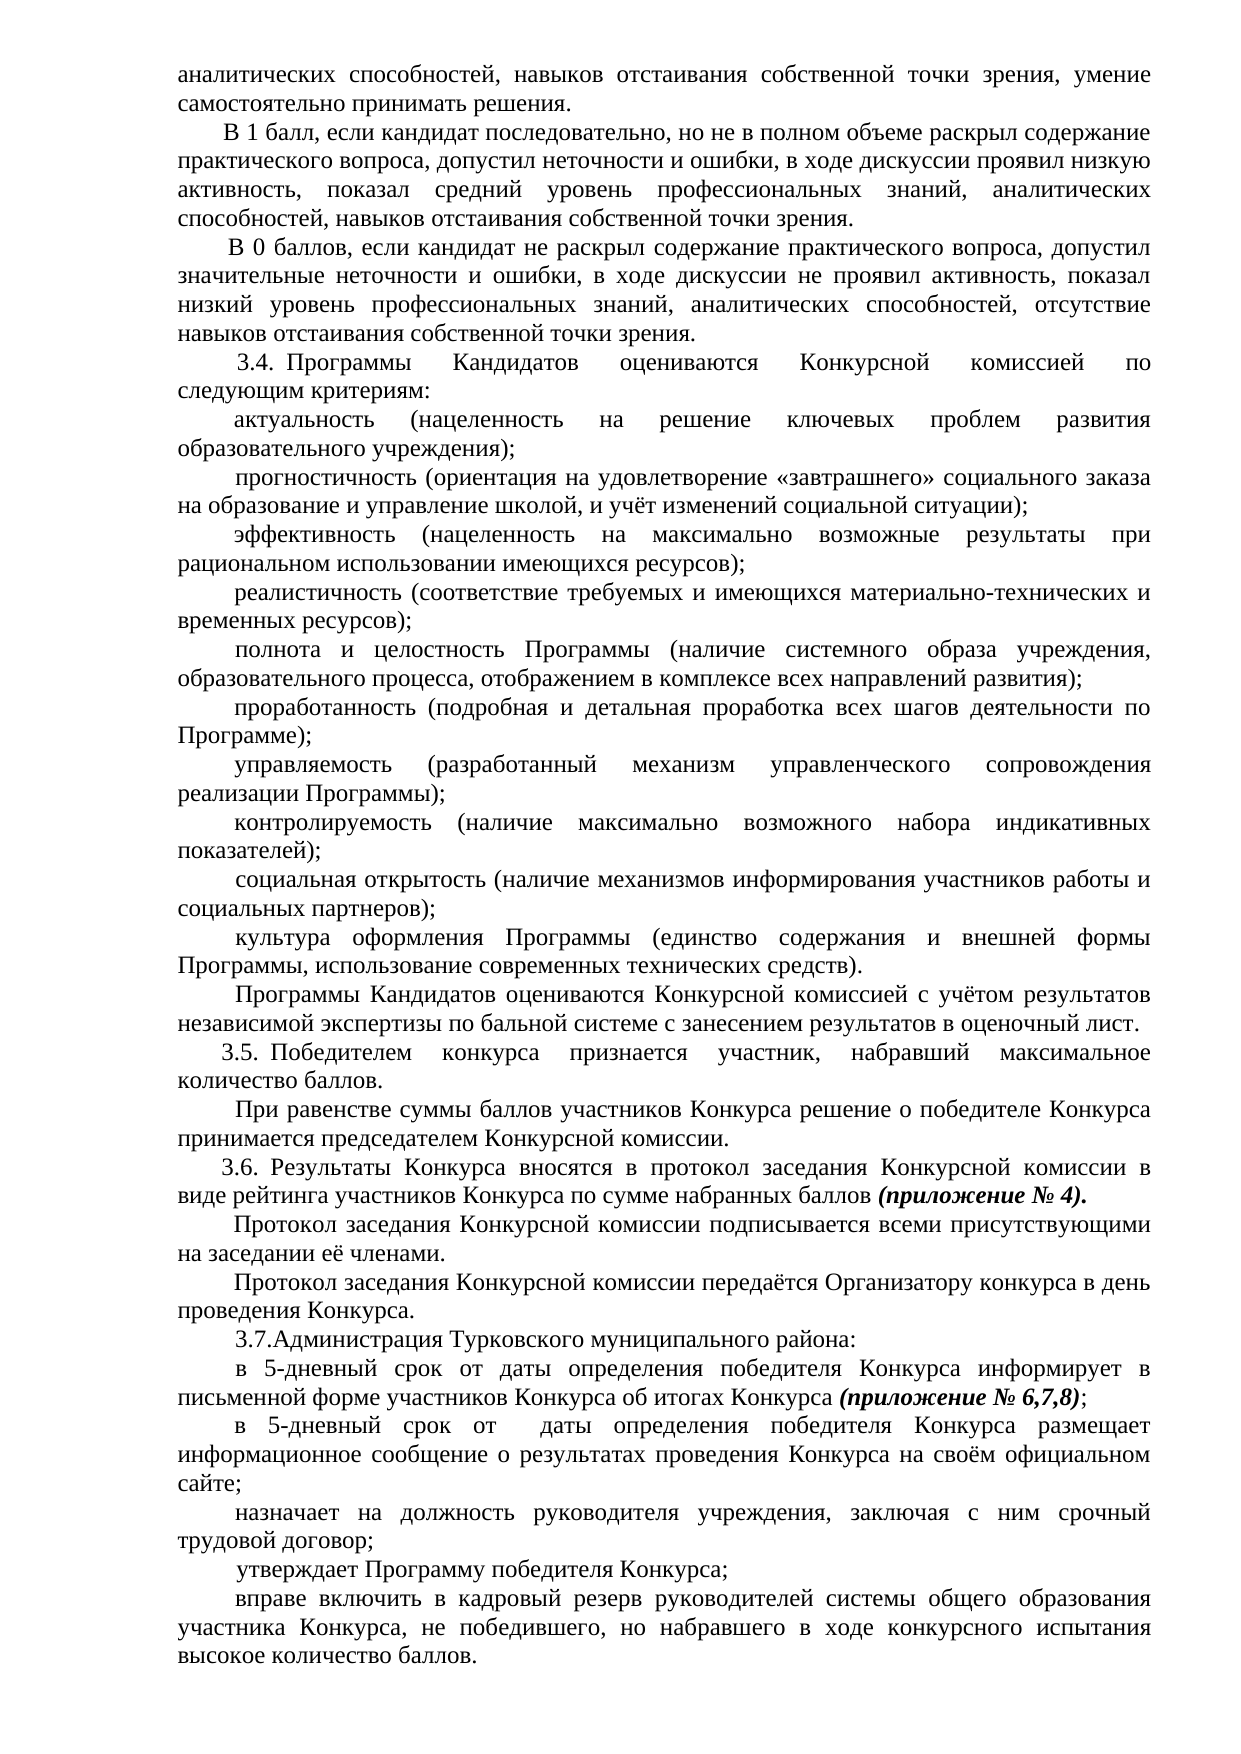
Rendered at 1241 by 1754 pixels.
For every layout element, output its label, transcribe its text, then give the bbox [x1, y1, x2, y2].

text прогностичность (ориентация на удовлетворение «завтрашнего» социального заказа на образование и управление школой, и учёт изменений социальной ситуации); [177, 462, 1152, 519]
text Протокол заседания Конкурсной комиссии передаётся Организатору конкурса в день проведения Конкурса. [177, 1267, 1152, 1324]
text социальная открытость (наличие механизмов информирования участников работы и социальных партнеров); [177, 864, 1152, 922]
text в 5-дневный срок от даты определения победителя Конкурса размещает информационное сообщение о результатах проведения Конкурса на своём официальном сайте; [177, 1410, 1152, 1497]
text 3.6. Результаты Конкурса вносятся в протокол заседания Конкурсной комиссии в виде рейтинга участников Конкурса по сумме набранных баллов (приложение № 4). [177, 1152, 1152, 1209]
text Программы Кандидатов оцениваются Конкурсной комиссией с учётом результатов независимой экспертизы по бальной системе с занесением результатов в оценочный лист. [177, 979, 1152, 1037]
text актуальность (нацеленность на решение ключевых проблем развития образовательного учреждения); [177, 404, 1152, 462]
text 3.7.Администрация Турковского муниципального района: [235, 1324, 1152, 1353]
text 3.5. Победителем конкурса признается участник, набравший максимальное количество баллов. [177, 1037, 1152, 1094]
text управляемость (разработанный механизм управленческого сопровождения реализации Программы); [177, 749, 1152, 807]
text Протокол заседания Конкурсной комиссии подписывается всеми присутствующими на заседании её членами. [177, 1209, 1152, 1267]
text реалистичность (соответствие требуемых и имеющихся материально-технических и временных ресурсов); [177, 577, 1152, 634]
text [177, 59, 1152, 117]
text культура оформления Программы (единство содержания и внешней формы Программы, использование современных технических средств). [177, 922, 1152, 979]
text При равенстве суммы баллов участников Конкурса решение о победителе Конкурса принимается председателем Конкурсной комиссии. [177, 1094, 1152, 1152]
text проработанность (подробная и детальная проработка всех шагов деятельности по Программе); [177, 692, 1152, 749]
text В 0 баллов, если кандидат не раскрыл содержание практического вопроса, допустил значительные неточности и ошибки, в ходе дискуссии не проявил активность, показал низкий уровень профессиональных знаний, аналитических способностей, отсутствие навыков отстаивания собственной точки зрения. [177, 232, 1152, 347]
text утверждает Программу победителя Конкурса; [236, 1554, 1152, 1583]
text полнота и целостность Программы (наличие системного образа учреждения, образовательного процесса, отображением в комплексе всех направлений развития); [177, 634, 1152, 692]
text вправе включить в кадровый резерв руководителей системы общего образования участника Конкурса, не победившего, но набравшего в ходе конкурсного испытания высокое количество баллов. [177, 1583, 1152, 1669]
text 3.4. Программы Кандидатов оцениваются Конкурсной комиссией по следующим критериям: [177, 347, 1152, 404]
text назначает на должность руководителя учреждения, заключая с ним срочный трудовой договор; [177, 1497, 1152, 1554]
text в 5-дневный срок от даты определения победителя Конкурса информирует в письменной форме участников Конкурса об итогах Конкурса (приложение № 6,7,8); [177, 1353, 1152, 1410]
text контролируемость (наличие максимально возможного набора индикативных показателей); [177, 807, 1152, 864]
text В 1 балл, если кандидат последовательно, но не в полном объеме раскрыл содержание практического вопроса, допустил неточности и ошибки, в ходе дискуссии проявил низкую активность, показал средний уровень профессиональных знаний, аналитических способностей, навыков отстаивания собственной точки зрения. [177, 117, 1152, 232]
text эффективность (нацеленность на максимально возможные результаты при рациональном использовании имеющихся ресурсов); [177, 519, 1152, 577]
